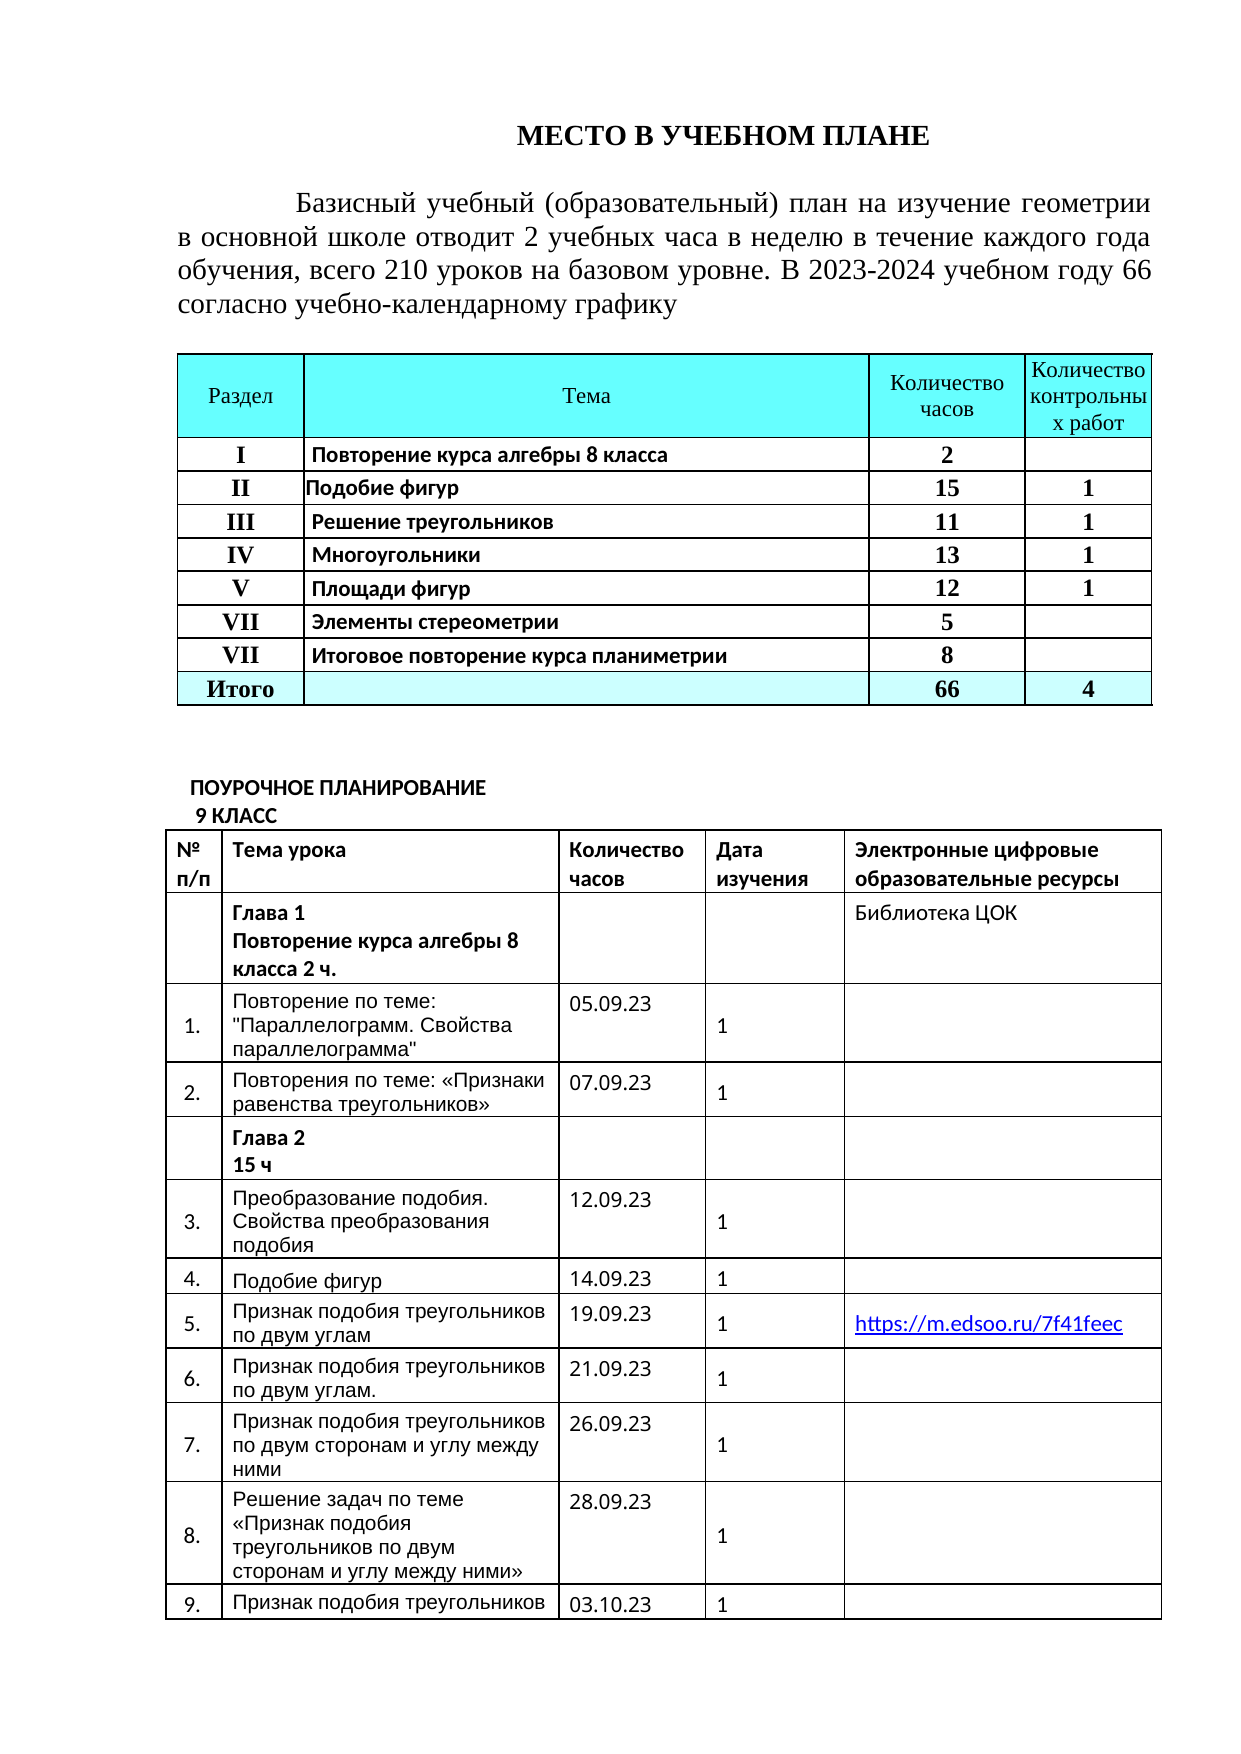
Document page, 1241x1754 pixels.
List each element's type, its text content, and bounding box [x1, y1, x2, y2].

table_cell [167, 1403, 221, 1481]
table_cell [167, 1117, 221, 1179]
table_cell [167, 1349, 221, 1402]
table_cell [305, 672, 868, 704]
table_cell II [178, 472, 303, 503]
table_cell Признак подобия треугольников по двум сторонам и углу между ними [223, 1403, 558, 1481]
table_header № п/п [167, 831, 221, 892]
table_cell [1026, 438, 1151, 470]
table_cell [845, 1117, 1161, 1179]
table_cell Элементы стереометрии [305, 606, 868, 637]
table_header Электронные цифровые образовательные ресурсы [845, 831, 1161, 892]
table_cell [845, 1349, 1161, 1402]
table_cell [167, 1482, 221, 1583]
table_cell 8 [870, 639, 1024, 671]
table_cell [223, 1585, 558, 1618]
table_cell 28.09.23 [560, 1482, 705, 1583]
table_cell 21.09.23 [560, 1349, 705, 1402]
table_cell 1 [706, 1180, 844, 1257]
table_cell [845, 1259, 1161, 1292]
table_cell 1 [706, 1063, 844, 1116]
table_cell 12.09.23 [560, 1180, 705, 1257]
table_cell [167, 1259, 221, 1292]
table_cell 03.10.23 [560, 1585, 705, 1618]
table_cell 12 [870, 572, 1024, 604]
text Базисный учебный (образовательный) план на изучение геометрии в основной школе отводит 2 учебных часа в неделю в течение каждого года обучения, всего 210 уроков на базовом уровне. В 2023-2024 учебном году 66 согласно учебно-календарному графику [177, 185, 1152, 319]
table_cell IV [178, 539, 303, 570]
table_header Количество контрольных работ [1026, 355, 1151, 437]
table_cell [845, 1585, 1161, 1618]
table_cell VII [178, 639, 303, 671]
table_header Количество часов [560, 831, 705, 892]
table_cell 05.09.23 [560, 984, 705, 1061]
table_cell [167, 893, 221, 982]
table_cell Многоугольники [305, 539, 868, 570]
table_cell [845, 1482, 1161, 1583]
table_cell Глава 2 15 ч [223, 1117, 558, 1179]
table_cell [1026, 606, 1151, 637]
table_cell Подобие фигур [223, 1259, 558, 1292]
table_cell Итоговое повторение курса планиметрии [305, 639, 868, 671]
table_cell 1 [1026, 539, 1151, 570]
table_cell V [178, 572, 303, 604]
table_cell 1 [706, 1349, 844, 1402]
text 9 КЛАСС [190, 801, 1152, 829]
table_cell Подобие фигур [305, 472, 868, 503]
table_cell 4 [1026, 672, 1151, 704]
table_header Тема [305, 355, 868, 437]
table_cell 07.09.23 [560, 1063, 705, 1116]
table_cell [167, 1180, 221, 1257]
table_header Количество часов [870, 355, 1024, 437]
table_cell 1 [706, 984, 844, 1061]
table_cell Повторения по теме: «Признаки равенства треугольников» [223, 1063, 558, 1116]
table_cell [706, 1117, 844, 1179]
table_cell 1 [706, 1585, 844, 1618]
text ПОУРОЧНОЕ ПЛАНИРОВАНИЕ [190, 773, 1152, 801]
table_cell [845, 1180, 1161, 1257]
table_cell I [178, 438, 303, 470]
table_cell 26.09.23 [560, 1403, 705, 1481]
table_cell Решение задач по теме «Признак подобия треугольников по двум сторонам и углу между ними» [223, 1482, 558, 1583]
table_cell 2 [870, 438, 1024, 470]
table_cell Признак подобия треугольников по двум углам. [223, 1349, 558, 1402]
table_cell 13 [870, 539, 1024, 570]
table_cell 14.09.23 [560, 1259, 705, 1292]
table_cell 15 [870, 472, 1024, 503]
table_cell [167, 1063, 221, 1116]
table_cell Повторение курса алгебры 8 класса [305, 438, 868, 470]
table_cell 1 [706, 1259, 844, 1292]
table_cell 1 [1026, 505, 1151, 537]
table_header Раздел [178, 355, 303, 437]
table_cell Признак подобия треугольников по двум углам [223, 1294, 558, 1347]
table_cell VII [178, 606, 303, 637]
table_cell Глава 1 Повторение курса алгебры 8 класса 2 ч. [223, 893, 558, 982]
table_cell 1 [1026, 572, 1151, 604]
table_cell [845, 1403, 1161, 1481]
table_cell https://m.edsoo.ru/7f41feec [845, 1294, 1161, 1347]
table_header Дата изучения [706, 831, 844, 892]
table_cell III [178, 505, 303, 537]
table_header Тема урока [223, 831, 558, 892]
table_cell [1026, 639, 1151, 671]
table_cell Библиотека ЦОК [845, 893, 1161, 982]
table_cell 1 [706, 1294, 844, 1347]
table_cell 1 [706, 1403, 844, 1481]
table_cell [560, 1117, 705, 1179]
table_cell 66 [870, 672, 1024, 704]
table_cell [706, 893, 844, 982]
table_cell 1 [1026, 472, 1151, 503]
table_cell 1 [706, 1482, 844, 1583]
table_cell Повторение по теме: "Параллелограмм. Свойства параллелограмма" [223, 984, 558, 1061]
table_cell [845, 984, 1161, 1061]
table_cell Итого [178, 672, 303, 704]
table_cell Площади фигур [305, 572, 868, 604]
table_cell [845, 1063, 1161, 1116]
table_cell [167, 1585, 221, 1618]
table_cell [560, 893, 705, 982]
table_cell [167, 1294, 221, 1347]
table_cell Решение треугольников [305, 505, 868, 537]
text МЕСТО В УЧЕБНОМ ПЛАНЕ [177, 118, 1152, 152]
table_cell [167, 984, 221, 1061]
table_cell Преобразование подобия. Свойства преобразования подобия [223, 1180, 558, 1257]
table_cell 11 [870, 505, 1024, 537]
table_cell 5 [870, 606, 1024, 637]
table_cell 19.09.23 [560, 1294, 705, 1347]
